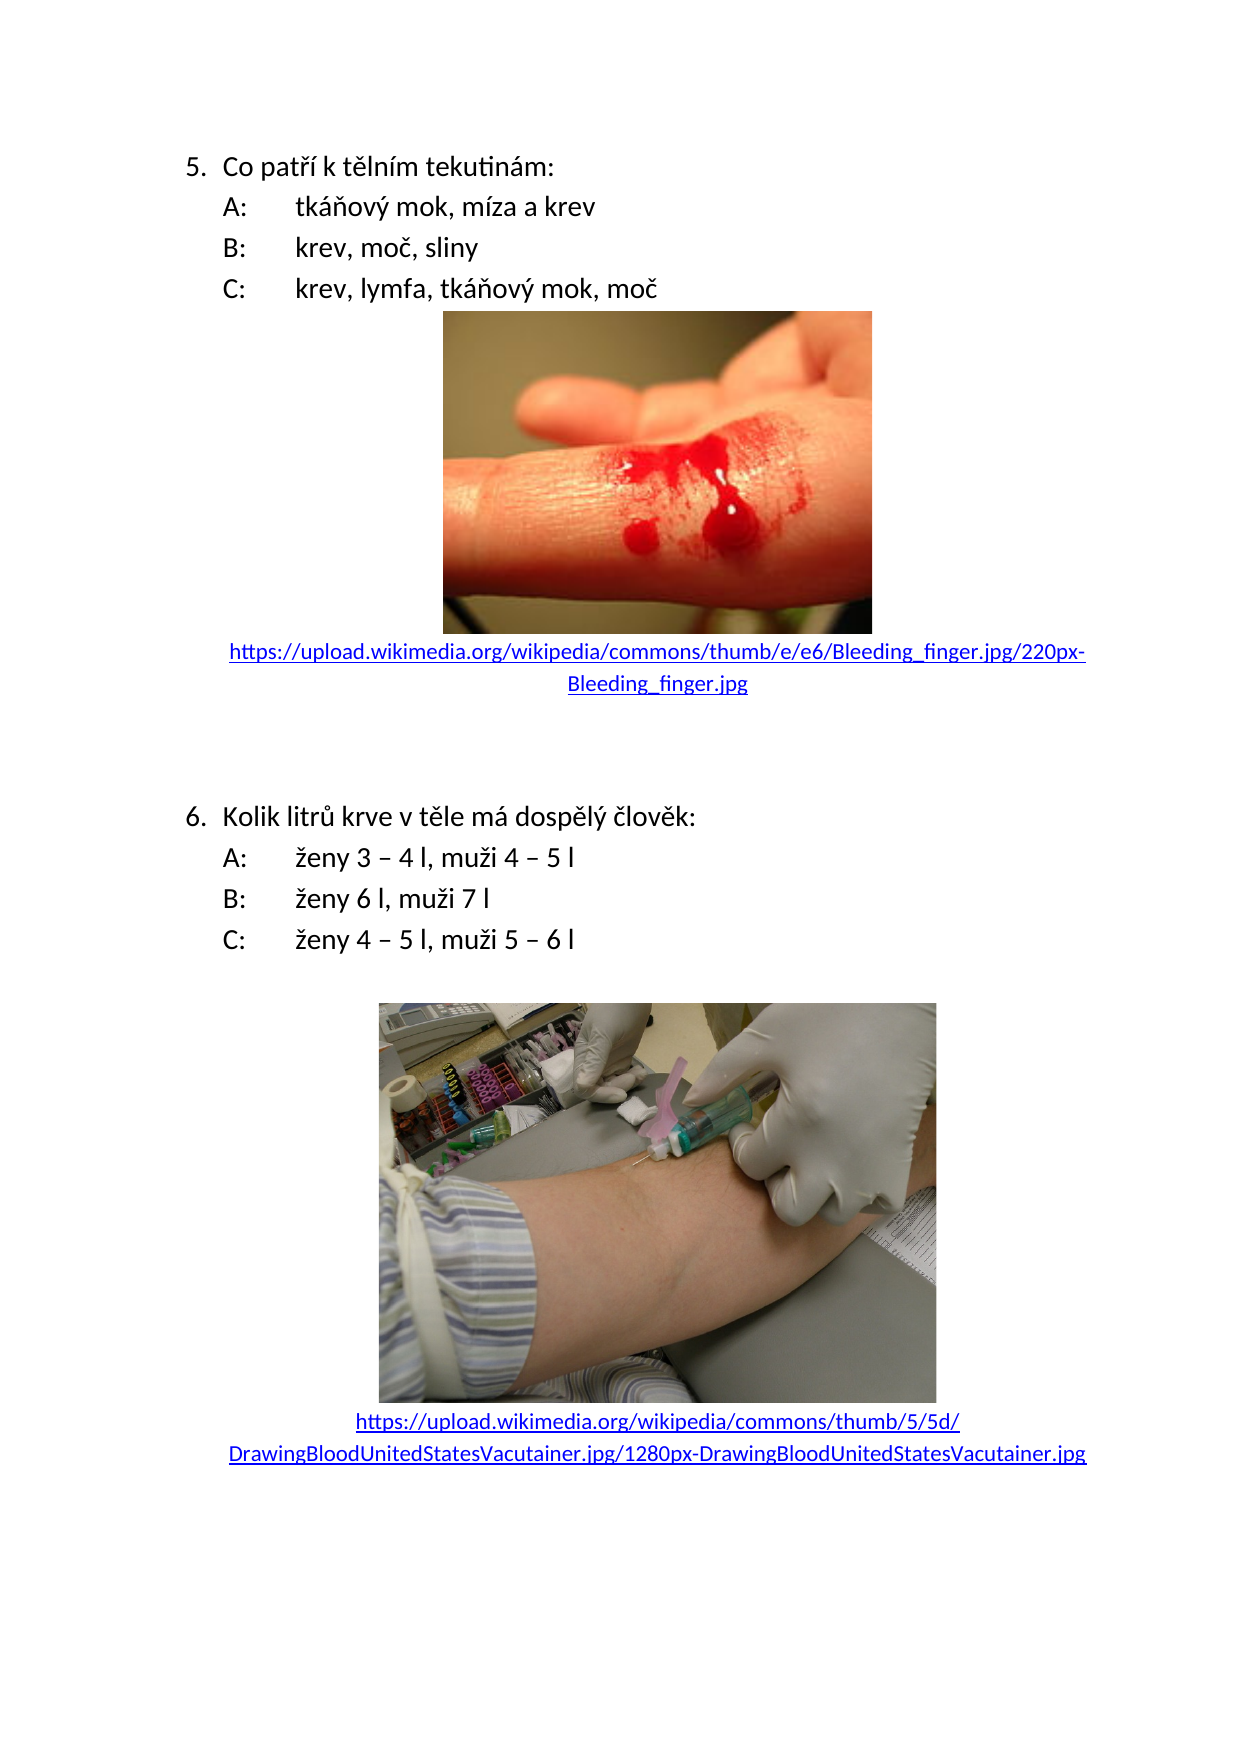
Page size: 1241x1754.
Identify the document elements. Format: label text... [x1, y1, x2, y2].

list A: tkáňový mok, míza a krev [223, 188, 1093, 224]
picture [378, 1003, 937, 1403]
list Co patří k tělním tekutinám: [185, 148, 1093, 183]
list https://upload.wikimedia.org/wikipedia/commons/thumb/5/5d/DrawingBloodUnitedStatesVacutainer.jpg/1280px-DrawingBloodUnitedStatesVacutainer.jpg [223, 1407, 1093, 1467]
list C: ženy 4 – 5 l, muži 5 – 6 l [223, 921, 1093, 957]
picture [443, 311, 873, 634]
list Kolik litrů krve v těle má dospělý člověk: [185, 798, 1093, 834]
list B: ženy 6 l, muži 7 l [223, 880, 1093, 916]
list https://upload.wikimedia.org/wikipedia/commons/thumb/e/e6/Bleeding_finger.jpg/220px-Bleeding_finger.jpg [223, 637, 1093, 698]
list C: krev, lymfa, tkáňový mok, moč [223, 270, 1093, 306]
list B: krev, moč, sliny [223, 229, 1093, 265]
list A: ženy 3 – 4 l, muži 4 – 5 l [223, 839, 1093, 875]
